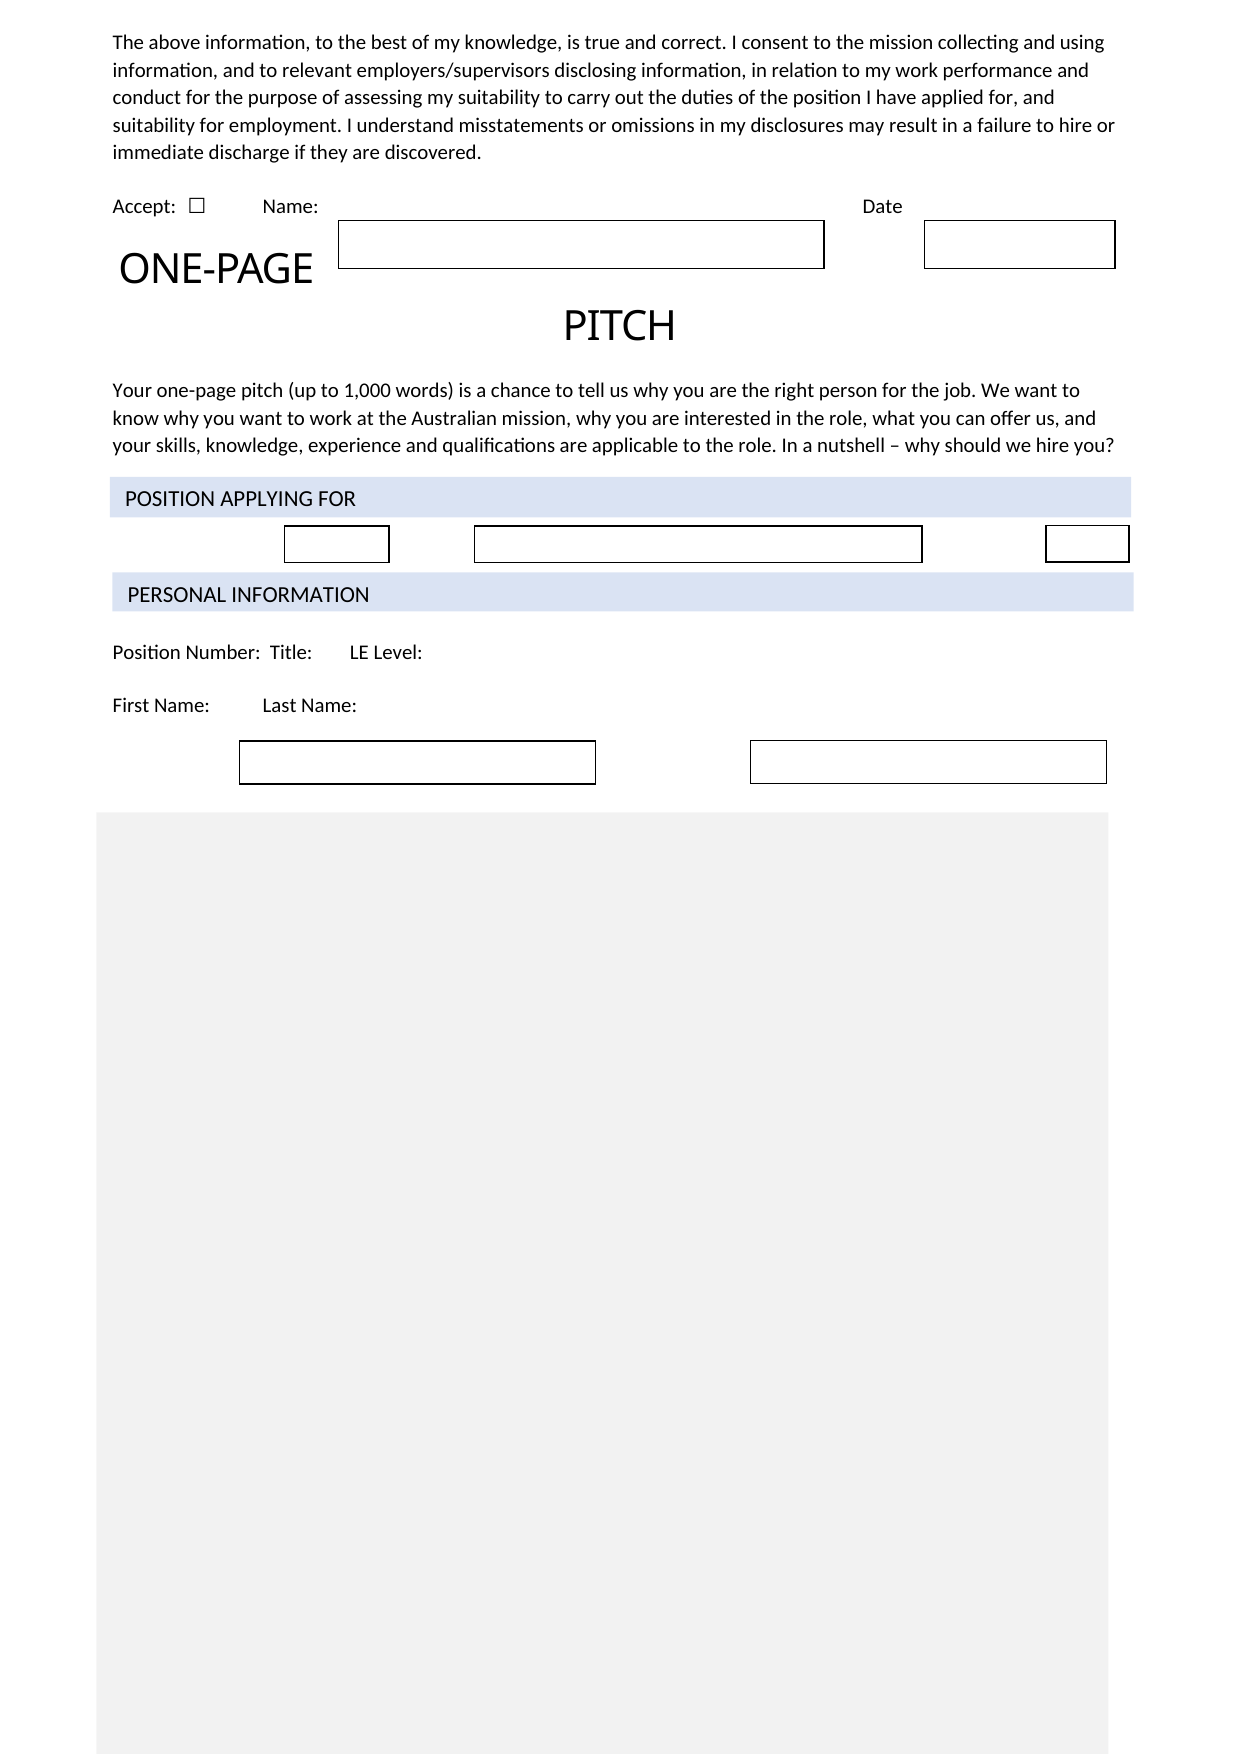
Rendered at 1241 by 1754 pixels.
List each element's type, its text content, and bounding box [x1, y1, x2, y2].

text Position Number: Title: LE Level: [112, 518, 1128, 572]
text Position Number: Title: LE Level: [112, 612, 1128, 665]
text The above information, to the best of my knowledge, is true and correct. I consent to the mission collecting and using information, and to relevant employers/supervisors disclosing information, in relation to my work performance and conduct for the purpose of assessing my suitability to carry out the duties of the position I have applied for, and suitability for employment. I understand misstatements or omissions in my disclosures may result in a failure to hire or immediate discharge if they are discovered. [112, 29, 1128, 164]
text First Name: Last Name: [112, 692, 1128, 717]
title ONE-PAGE PITCH [112, 239, 1128, 352]
text Your one-page pitch (up to 1,000 words) is a chance to tell us why you are the right person for the job. We want to know why you want to work at the Australian mission, why you are interested in the role, what you can offer us, and your skills, knowledge, experience and qualifications are applicable to the role. In a nutshell – why should we hire you? [112, 377, 1128, 458]
text Accept: Name: Date [112, 192, 1128, 220]
